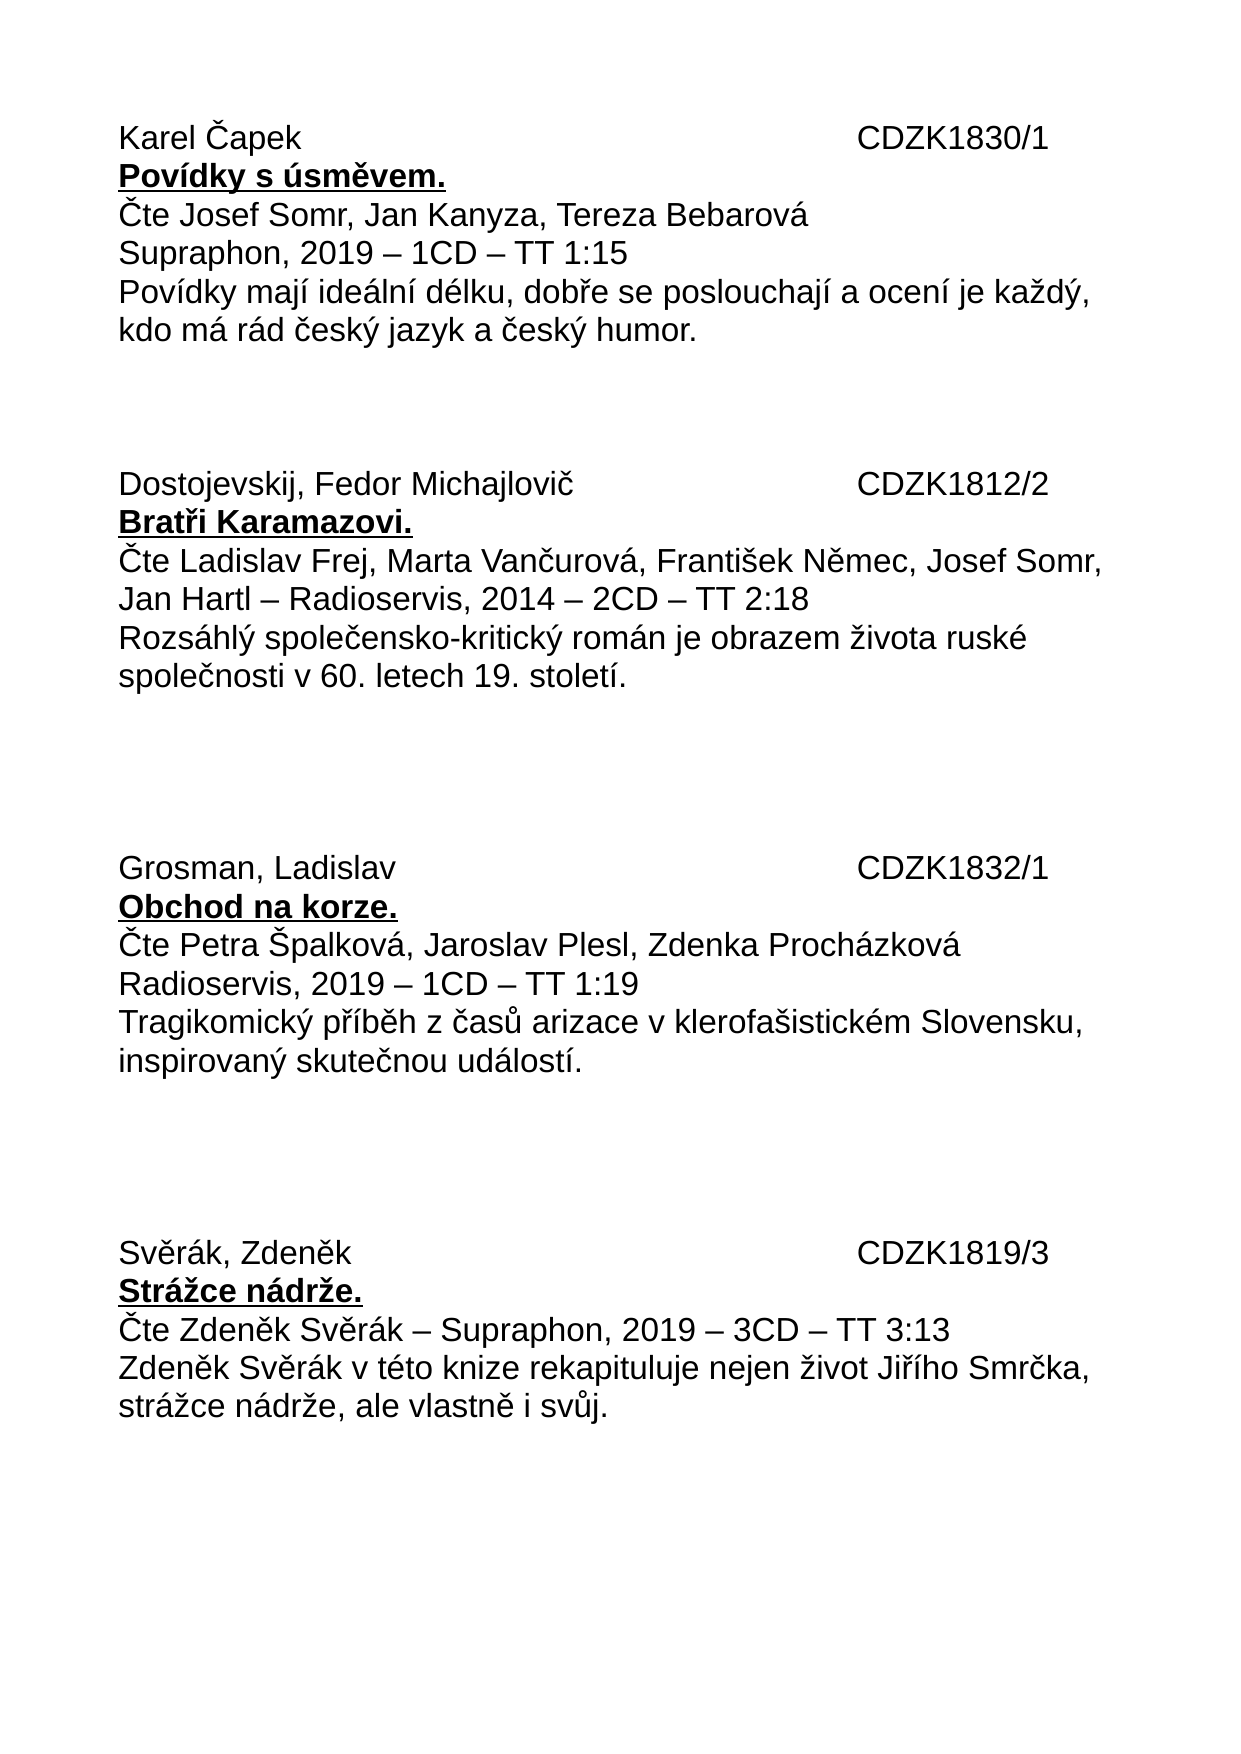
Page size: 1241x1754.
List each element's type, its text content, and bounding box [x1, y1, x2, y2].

text Karel Čapek CDZK1830/1 [118, 118, 1122, 157]
text Bratři Karamazovi. [118, 502, 1122, 541]
text Čte Zdeněk Svěrák – Supraphon, 2019 – 3CD – TT 3:13 [118, 1310, 1122, 1348]
text Strážce nádrže. [118, 1271, 1122, 1310]
text Čte Petra Špalková, Jaroslav Plesl, Zdenka Procházková [118, 925, 1122, 964]
text Povídky s úsměvem. [118, 157, 1122, 195]
text Čte Ladislav Frej, Marta Vančurová, František Němec, Josef Somr, Jan Hartl – Radioservis, 2014 – 2CD – TT 2:18 [118, 541, 1122, 618]
text Povídky mají ideální délku, dobře se poslouchají a ocení je každý, kdo má rád český jazyk a český humor. [118, 272, 1122, 349]
text Dostojevskij, Fedor Michajlovič CDZK1812/2 [118, 464, 1122, 502]
text Obchod na korze. [118, 887, 1122, 925]
text Svěrák, Zdeněk CDZK1819/3 [118, 1233, 1122, 1271]
text Radioservis, 2019 – 1CD – TT 1:19 [118, 964, 1122, 1002]
text Čte Josef Somr, Jan Kanyza, Tereza Bebarová [118, 195, 1122, 233]
text Supraphon, 2019 – 1CD – TT 1:15 [118, 233, 1122, 272]
text Grosman, Ladislav CDZK1832/1 [118, 848, 1122, 887]
text Rozsáhlý společensko-kritický román je obrazem života ruské společnosti v 60. letech 19. století. [118, 618, 1122, 695]
text Tragikomický příběh z časů arizace v klerofašistickém Slovensku, inspirovaný skutečnou událostí. [118, 1002, 1122, 1079]
text Zdeněk Svěrák v této knize rekapituluje nejen život Jiřího Smrčka, strážce nádrže, ale vlastně i svůj. [118, 1348, 1122, 1425]
